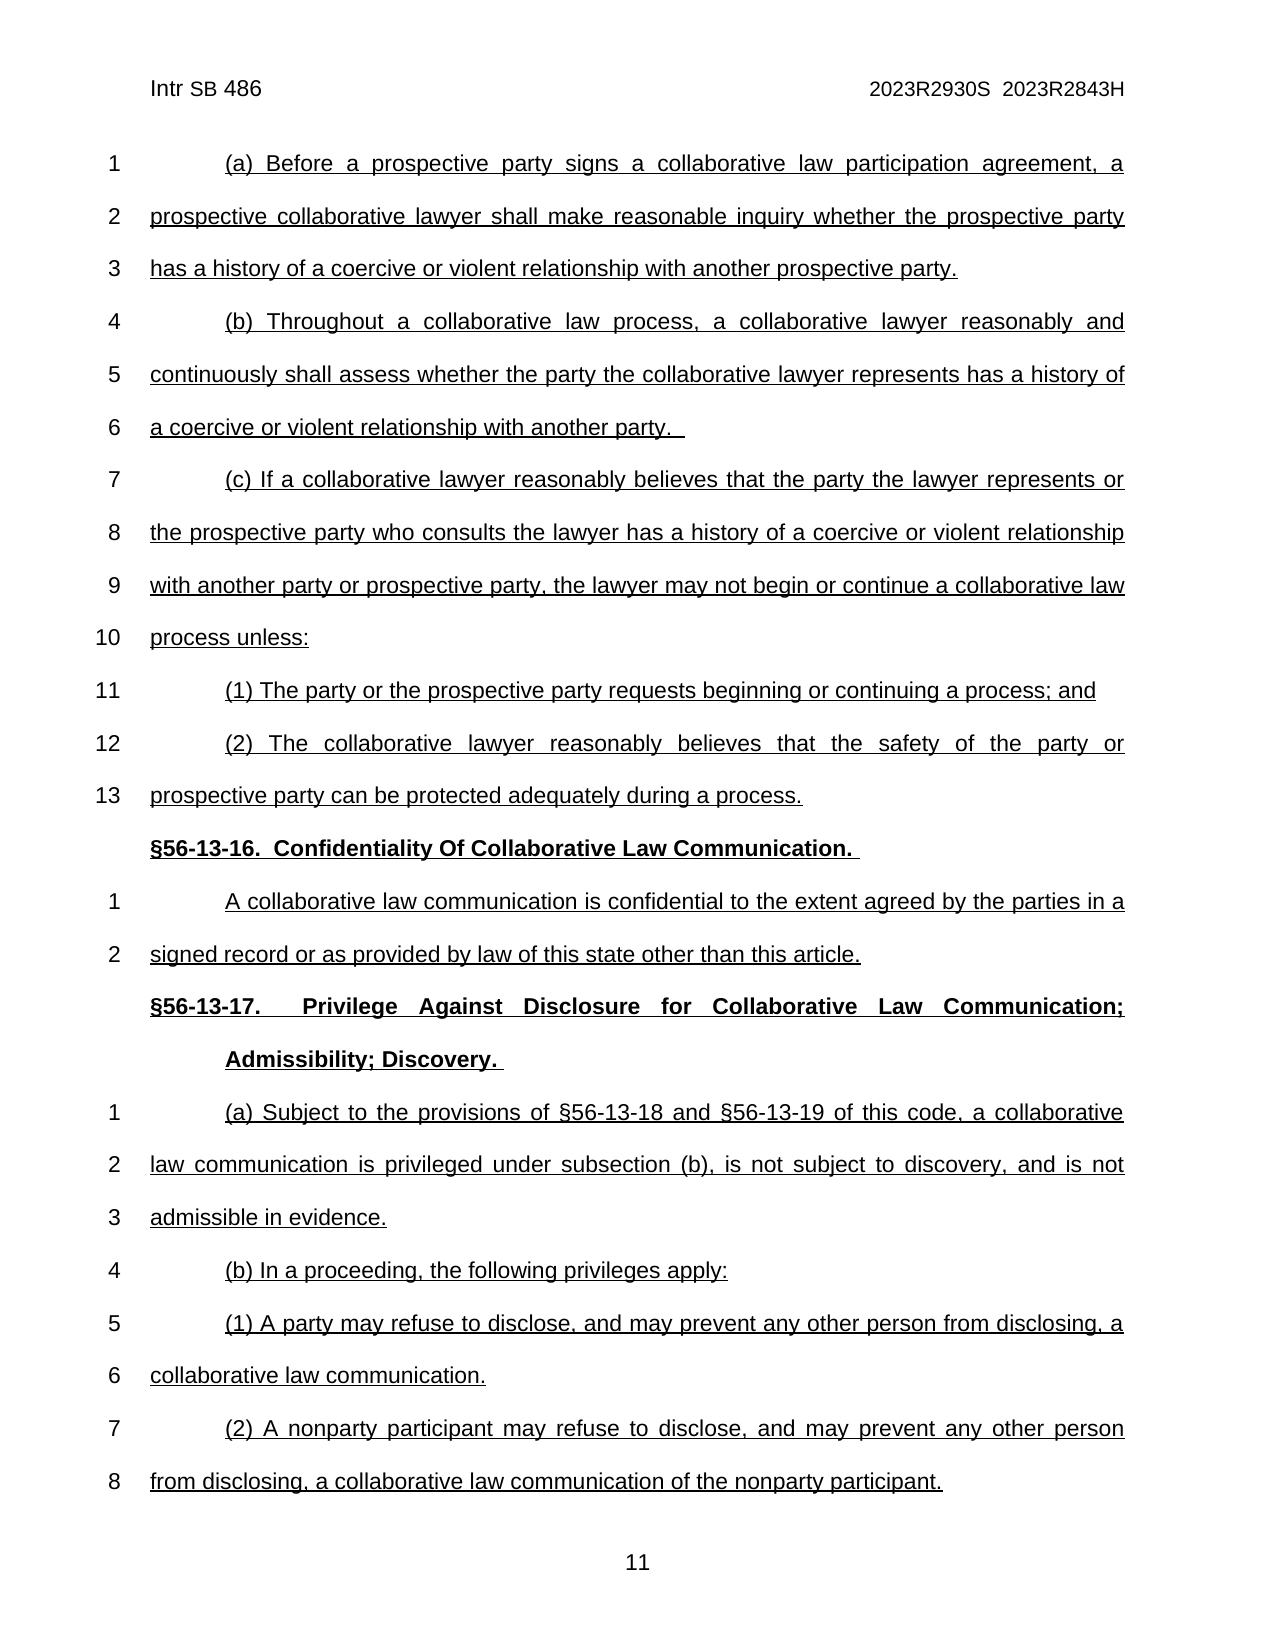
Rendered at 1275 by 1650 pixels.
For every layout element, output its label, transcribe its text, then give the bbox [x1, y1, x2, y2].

text A collaborative law communication is confidential to the extent agreed by the parties in a signed record or as provided by law of this state other than this article. [150, 888, 1125, 967]
text (a) Subject to the provisions of §56-13-18 and §56-13-19 of this code, a collaborative law communication is privileged under subsection (b), is not subject to discovery, and is not admissible in evidence. [150, 1175, 1125, 1231]
text (c) If a collaborative lawyer reasonably believes that the party the lawyer represents or the prospective party who consults the lawyer has a history of a coercive or violent relationship with another party or prospective party, the lawyer may not begin or continue a collaborative law process unless: [150, 596, 1125, 651]
text (c) If a collaborative lawyer reasonably believes that the party the lawyer represents or the prospective party who consults the lawyer has a history of a coercive or violent relationship with another party or prospective party, the lawyer may not begin or continue a collaborative law process unless: [150, 543, 1125, 594]
text (b) Throughout a collaborative law process, a collaborative lawyer reasonably and continuously shall assess whether the party the collaborative lawyer represents has a history of a coercive or violent relationship with another party. [150, 308, 1125, 384]
text (2) The collaborative lawyer reasonably believes that the safety of the party or prospective party can be protected adequately during a process. [150, 730, 1125, 809]
text (1) The party or the prospective party requests beginning or continuing a process; and [150, 677, 1125, 703]
text (1) A party may refuse to disclose, and may prevent any other person from disclosing, a collaborative law communication. [150, 1309, 1125, 1389]
text (b) Throughout a collaborative law process, a collaborative lawyer reasonably and continuously shall assess whether the party the collaborative lawyer represents has a history of a coercive or violent relationship with another party. [150, 385, 1125, 440]
text (a) Subject to the provisions of §56-13-18 and §56-13-19 of this code, a collaborative law communication is privileged under subsection (b), is not subject to discovery, and is not admissible in evidence. [150, 1099, 1125, 1174]
text (c) If a collaborative lawyer reasonably believes that the party the lawyer represents or the prospective party who consults the lawyer has a history of a coercive or violent relationship with another party or prospective party, the lawyer may not begin or continue a collaborative law process unless: [150, 466, 1125, 542]
text (b) In a proceeding, the following privileges apply: [150, 1257, 1125, 1283]
subtitle §56-13-17. Privilege Against Disclosure for Collaborative Law Communication; Admissibility; Discovery. [150, 1017, 1125, 1072]
text (a) Before a prospective party signs a collaborative law participation agreement, a prospective collaborative lawyer shall make reasonable inquiry whether the prospective party has a history of a coercive or violent relationship with another prospective party. [150, 227, 1125, 282]
subtitle §56-13-16. Confidentiality Of Collaborative Law Communication. [150, 835, 1125, 862]
subtitle §56-13-17. Privilege Against Disclosure for Collaborative Law Communication; Admissibility; Discovery. [150, 993, 1125, 1016]
text (2) A nonparty participant may refuse to disclose, and may prevent any other person from disclosing, a collaborative law communication of the nonparty participant. [150, 1415, 1125, 1494]
text (a) Before a prospective party signs a collaborative law participation agreement, a prospective collaborative lawyer shall make reasonable inquiry whether the prospective party has a history of a coercive or violent relationship with another prospective party. [150, 150, 1125, 225]
